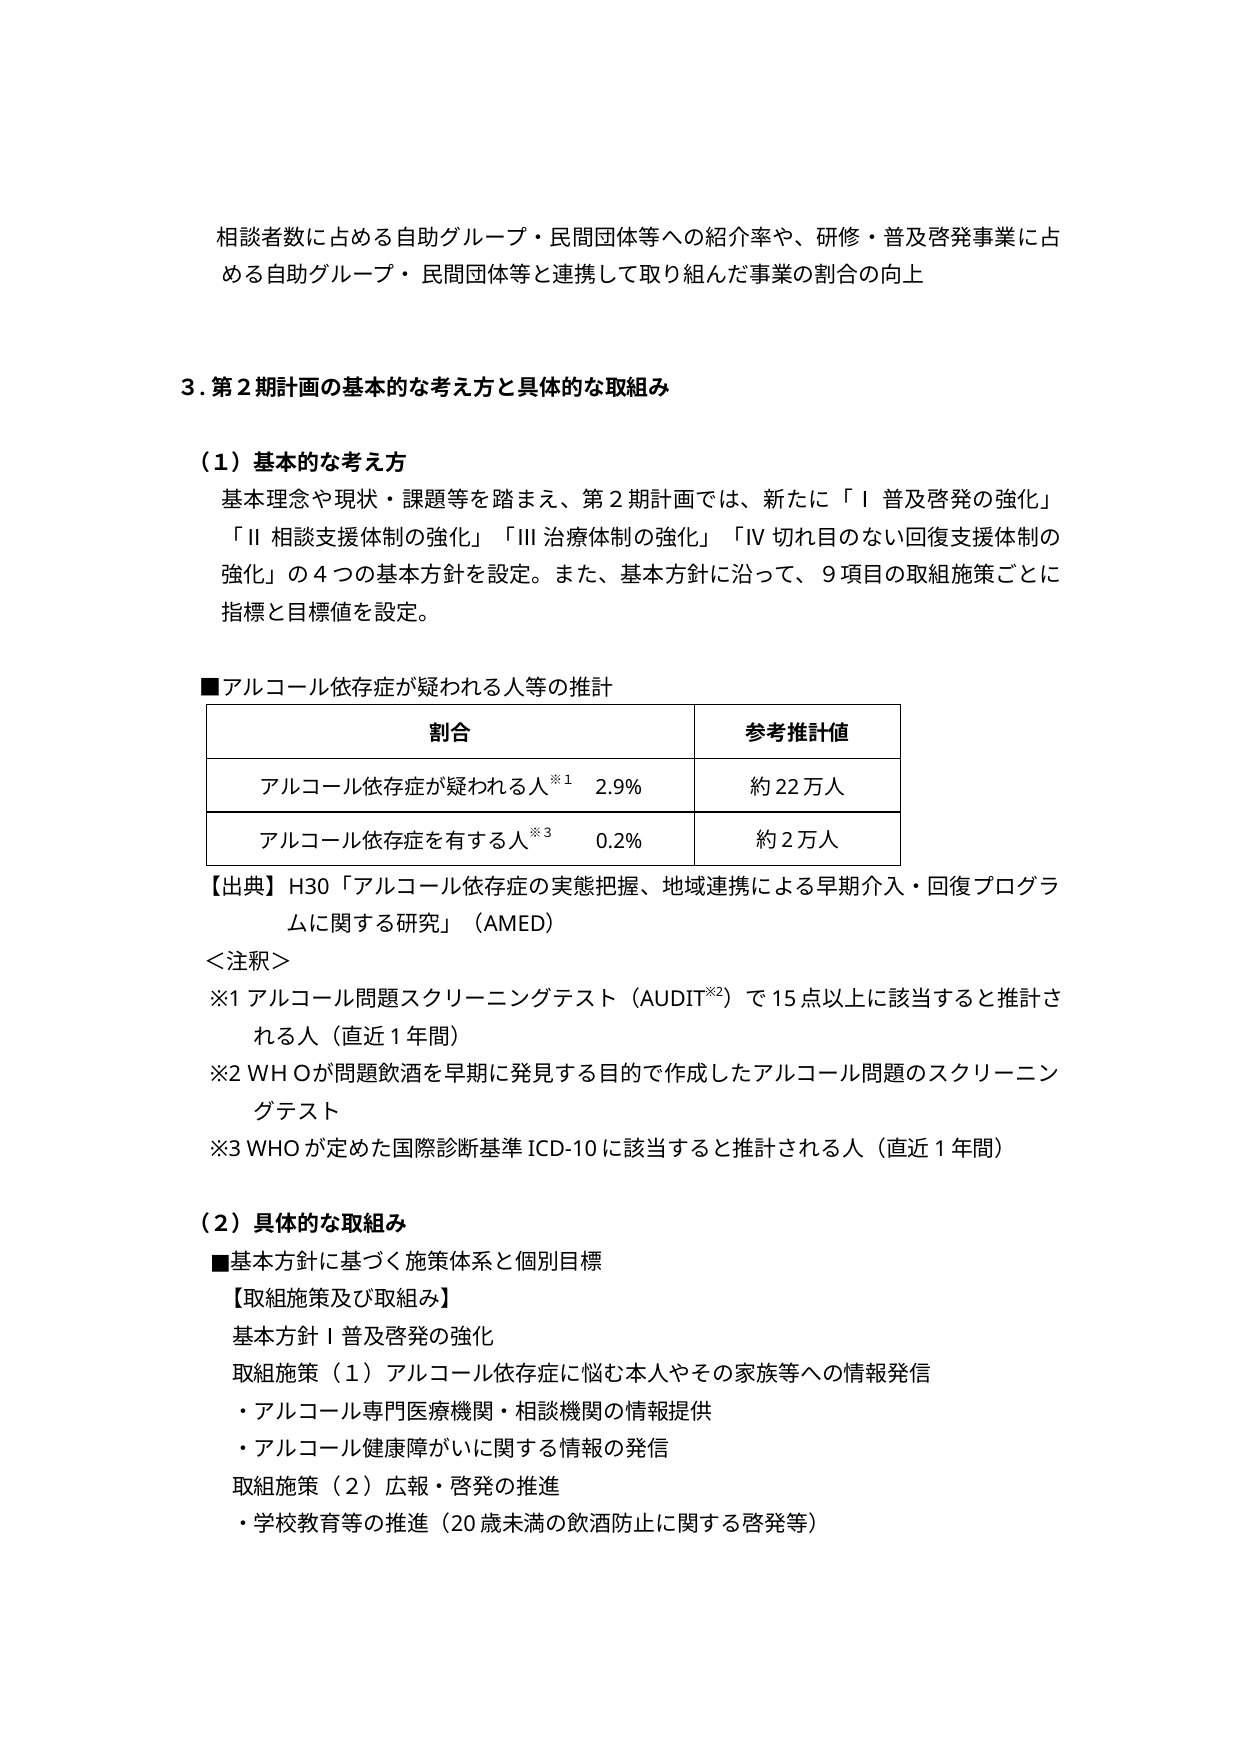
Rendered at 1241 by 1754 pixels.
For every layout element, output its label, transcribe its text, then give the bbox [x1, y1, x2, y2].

text ■アルコール依存症が疑われる人等の推計 [177, 667, 1063, 704]
text ・アルコール専門医療機関・相談機関の情報提供 [210, 1391, 1063, 1428]
text 【取組施策及び取組み】 [210, 1278, 1063, 1316]
text ・学校教育等の推進（20歳未満の飲酒防止に関する啓発等） [210, 1503, 1063, 1541]
table_header 割合 [207, 705, 694, 758]
text 取組施策（１）アルコール依存症に悩む本人やその家族等への情報発信 [210, 1353, 1063, 1391]
text 基本方針Ⅰ普及啓発の強化 [210, 1316, 1063, 1353]
text （１）基本的な考え方 [177, 442, 1063, 479]
table_cell 約22万人 [695, 759, 900, 811]
text ・アルコール健康障がいに関する情報の発信 [210, 1428, 1063, 1466]
text 取組施策（２）広報・啓発の推進 [210, 1466, 1063, 1503]
text ※1 アルコール問題スクリーニングテスト（AUDIT※2）で15点以上に該当すると推計される人（直近1年間） [210, 978, 1063, 1053]
text 相談者数に占める自助グループ・民間団体等への紹介率や、研修・普及啓発事業に占める自助グループ・ 民間団体等と連携して取り組んだ事業の割合の向上 [210, 217, 1063, 292]
text 【出典】H30「アルコール依存症の実態把握、地域連携による早期介入・回復プログラムに関する研究」（AMED） [199, 866, 1063, 941]
table_header 参考推計値 [695, 705, 900, 758]
text ※3 WHOが定めた国際診断基準ICD-10に該当すると推計される人（直近1年間） [210, 1128, 1063, 1166]
text ※2 ＷＨＯが問題飲酒を早期に発見する目的で作成したアルコール問題のスクリーニングテスト [210, 1053, 1063, 1128]
text 基本理念や現状・課題等を踏まえ、第２期計画では、新たに「Ⅰ 普及啓発の強化」「Ⅱ 相談支援体制の強化」「Ⅲ 治療体制の強化」「Ⅳ 切れ目のない回復支援体制の強化」の４つの基本方針を設定。また、基本方針に沿って、９項目の取組施策ごとに指標と目標値を設定。 [221, 479, 1063, 629]
text （２）具体的な取組み [177, 1203, 1063, 1241]
table_cell アルコール依存症を有する人※３ 0.2% [207, 813, 694, 865]
text ■基本方針に基づく施策体系と個別目標 [177, 1241, 1063, 1278]
text ３. 第２期計画の基本的な考え方と具体的な取組み [177, 367, 1063, 404]
table_cell アルコール依存症が疑われる人※１ 2.9% [207, 759, 694, 811]
table_cell 約2万人 [695, 813, 900, 865]
text ＜注釈＞ [177, 941, 1063, 978]
